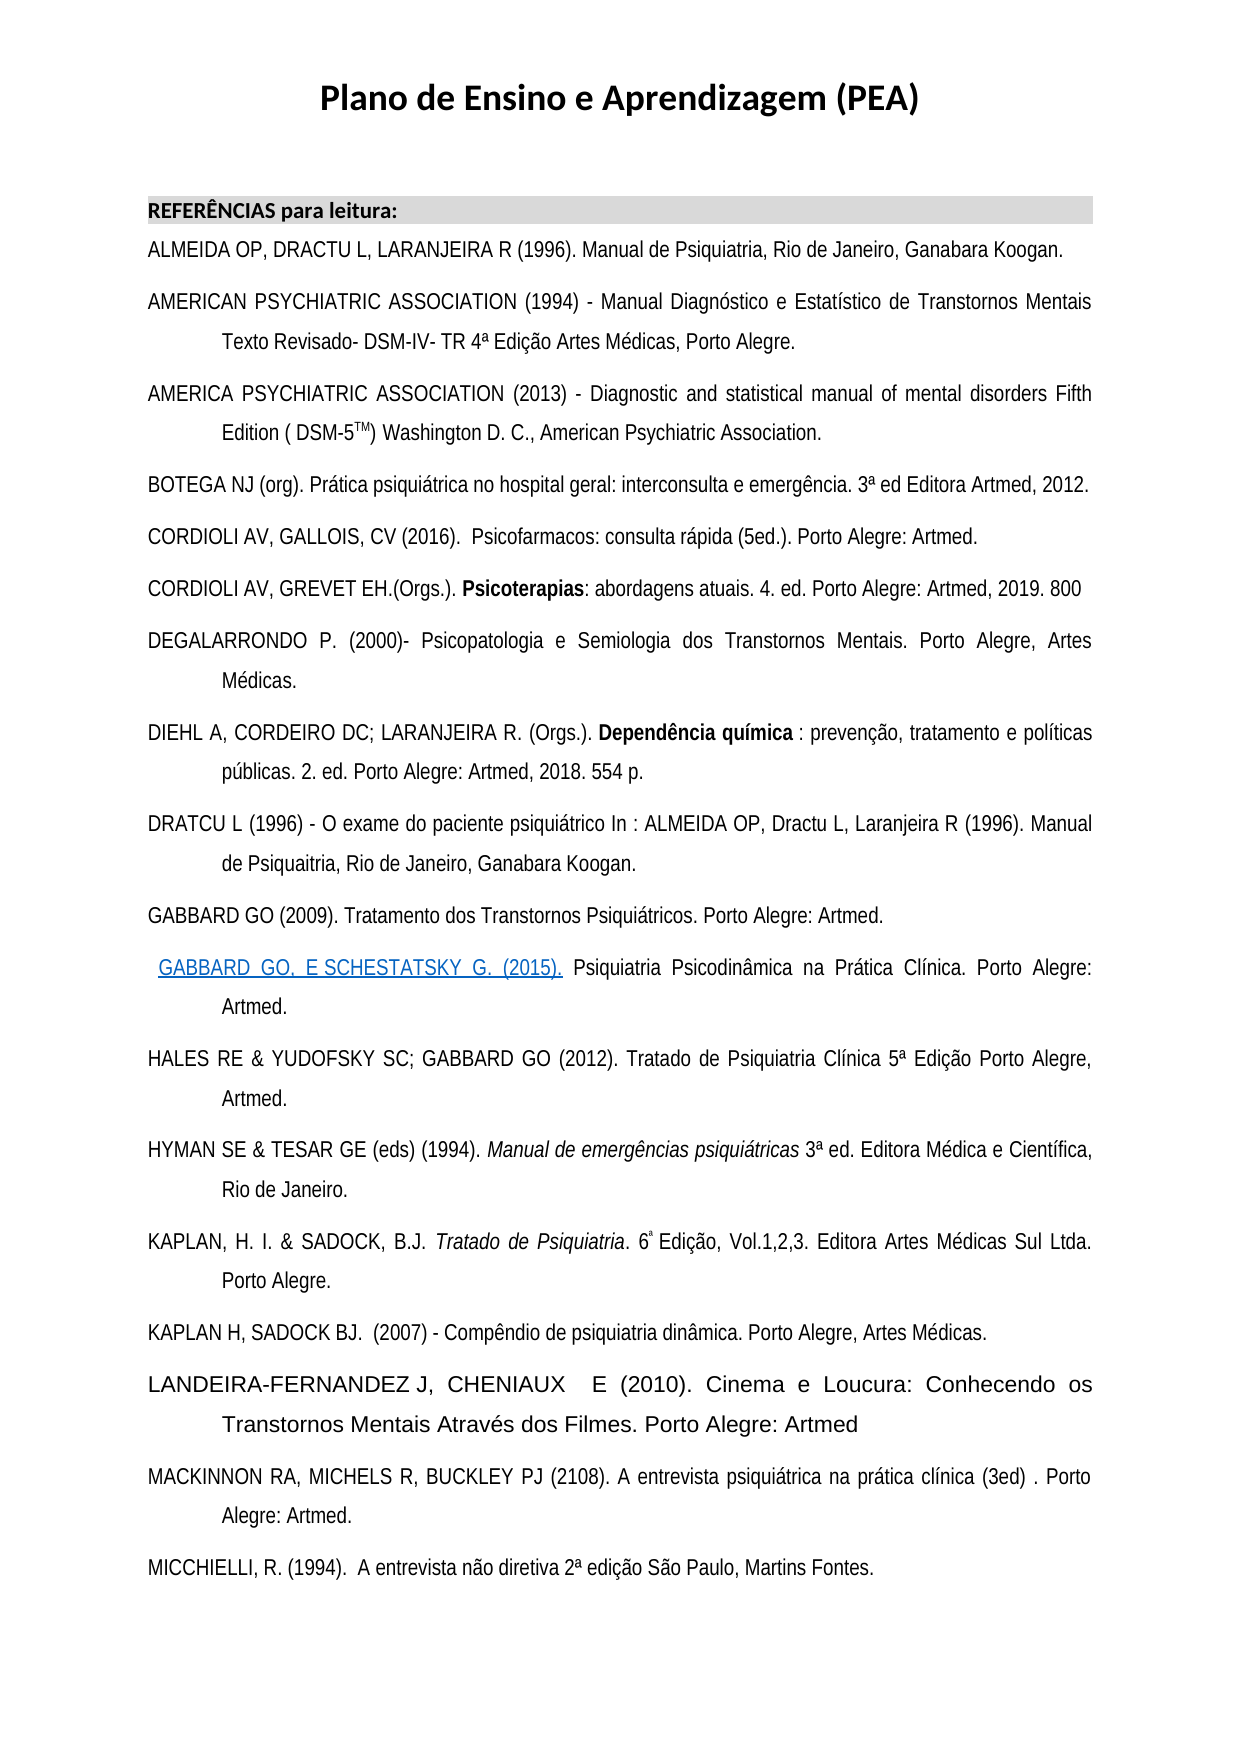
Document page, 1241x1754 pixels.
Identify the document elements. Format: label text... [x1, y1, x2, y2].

text MACKINNON RA, MICHELS R, BUCKLEY PJ (2108). A entrevista psiquiátrica na prática clínica (3ed) . Porto Alegre: Artmed. [148, 1463, 1093, 1529]
text CORDIOLI AV, GREVET EH.(Orgs.). Psicoterapias: abordagens atuais. 4. ed. Porto Alegre: Artmed, 2019. 800 [148, 575, 1093, 602]
text KAPLAN, H. I. & SADOCK, B.J. Tratado de Psiquiatria. 6ª Edição, Vol.1,2,3. Editora Artes Médicas Sul Ltda. Porto Alegre. [148, 1228, 1093, 1294]
text GABBARD GO, E SCHESTATSKY G. (2015). Psiquiatria Psicodinâmica na Prática Clínica. Porto Alegre: Artmed. [148, 953, 1093, 1019]
text MICCHIELLI, R. (1994). A entrevista não diretiva 2ª edição São Paulo, Martins Fontes. [148, 1554, 1093, 1581]
text ALMEIDA OP, DRACTU L, LARANJEIRA R (1996). Manual de Psiquiatria, Rio de Janeiro, Ganabara Koogan. [148, 236, 1093, 263]
subtitle LANDEIRA-FERNANDEZ J, CHENIAUX E (2010). Cinema e Loucura: Conhecendo os Transtornos Mentais Através dos Filmes. Porto Alegre: Artmed [148, 1371, 1093, 1437]
text DEGALARRONDO P. (2000)- Psicopatologia e Semiologia dos Transtornos Mentais. Porto Alegre, Artes Médicas. [148, 627, 1093, 693]
text DRATCU L (1996) - O exame do paciente psiquiátrico In : ALMEIDA OP, Dractu L, Laranjeira R (1996). Manual de Psiquaitria, Rio de Janeiro, Ganabara Koogan. [148, 810, 1093, 876]
text REFERÊNCIAS para leitura: [148, 196, 1093, 224]
text AMERICAN PSYCHIATRIC ASSOCIATION (1994) - Manual Diagnóstico e Estatístico de Transtornos Mentais Texto Revisado- DSM-IV- TR 4ª Edição Artes Médicas, Porto Alegre. [148, 288, 1093, 354]
text GABBARD GO (2009). Tratamento dos Transtornos Psiquiátricos. Porto Alegre: Artmed. [148, 902, 1093, 928]
text DIEHL A, CORDEIRO DC; LARANJEIRA R. (Orgs.). Dependência química : prevenção, tratamento e políticas públicas. 2. ed. Porto Alegre: Artmed, 2018. 554 p. [148, 719, 1093, 784]
text CORDIOLI AV, GALLOIS, CV (2016). Psicofarmacos: consulta rápida (5ed.). Porto Alegre: Artmed. [148, 523, 1093, 549]
text KAPLAN H, SADOCK BJ. (2007) - Compêndio de psiquiatria dinâmica. Porto Alegre, Artes Médicas. [148, 1319, 1093, 1346]
text HYMAN SE & TESAR GE (eds) (1994). Manual de emergências psiquiátricas 3ª ed. Editora Médica e Científica, Rio de Janeiro. [148, 1136, 1093, 1202]
text BOTEGA NJ (org). Prática psiquiátrica no hospital geral: interconsulta e emergência. 3ª ed Editora Artmed, 2012. [148, 471, 1093, 498]
text HALES RE & YUDOFSKY SC; GABBARD GO (2012). Tratado de Psiquiatria Clínica 5ª Edição Porto Alegre, Artmed. [148, 1045, 1093, 1111]
text AMERICA PSYCHIATRIC ASSOCIATION (2013) - Diagnostic and statistical manual of mental disorders Fifth Edition ( DSM-5TM) Washington D. C., American Psychiatric Association. [148, 380, 1093, 446]
